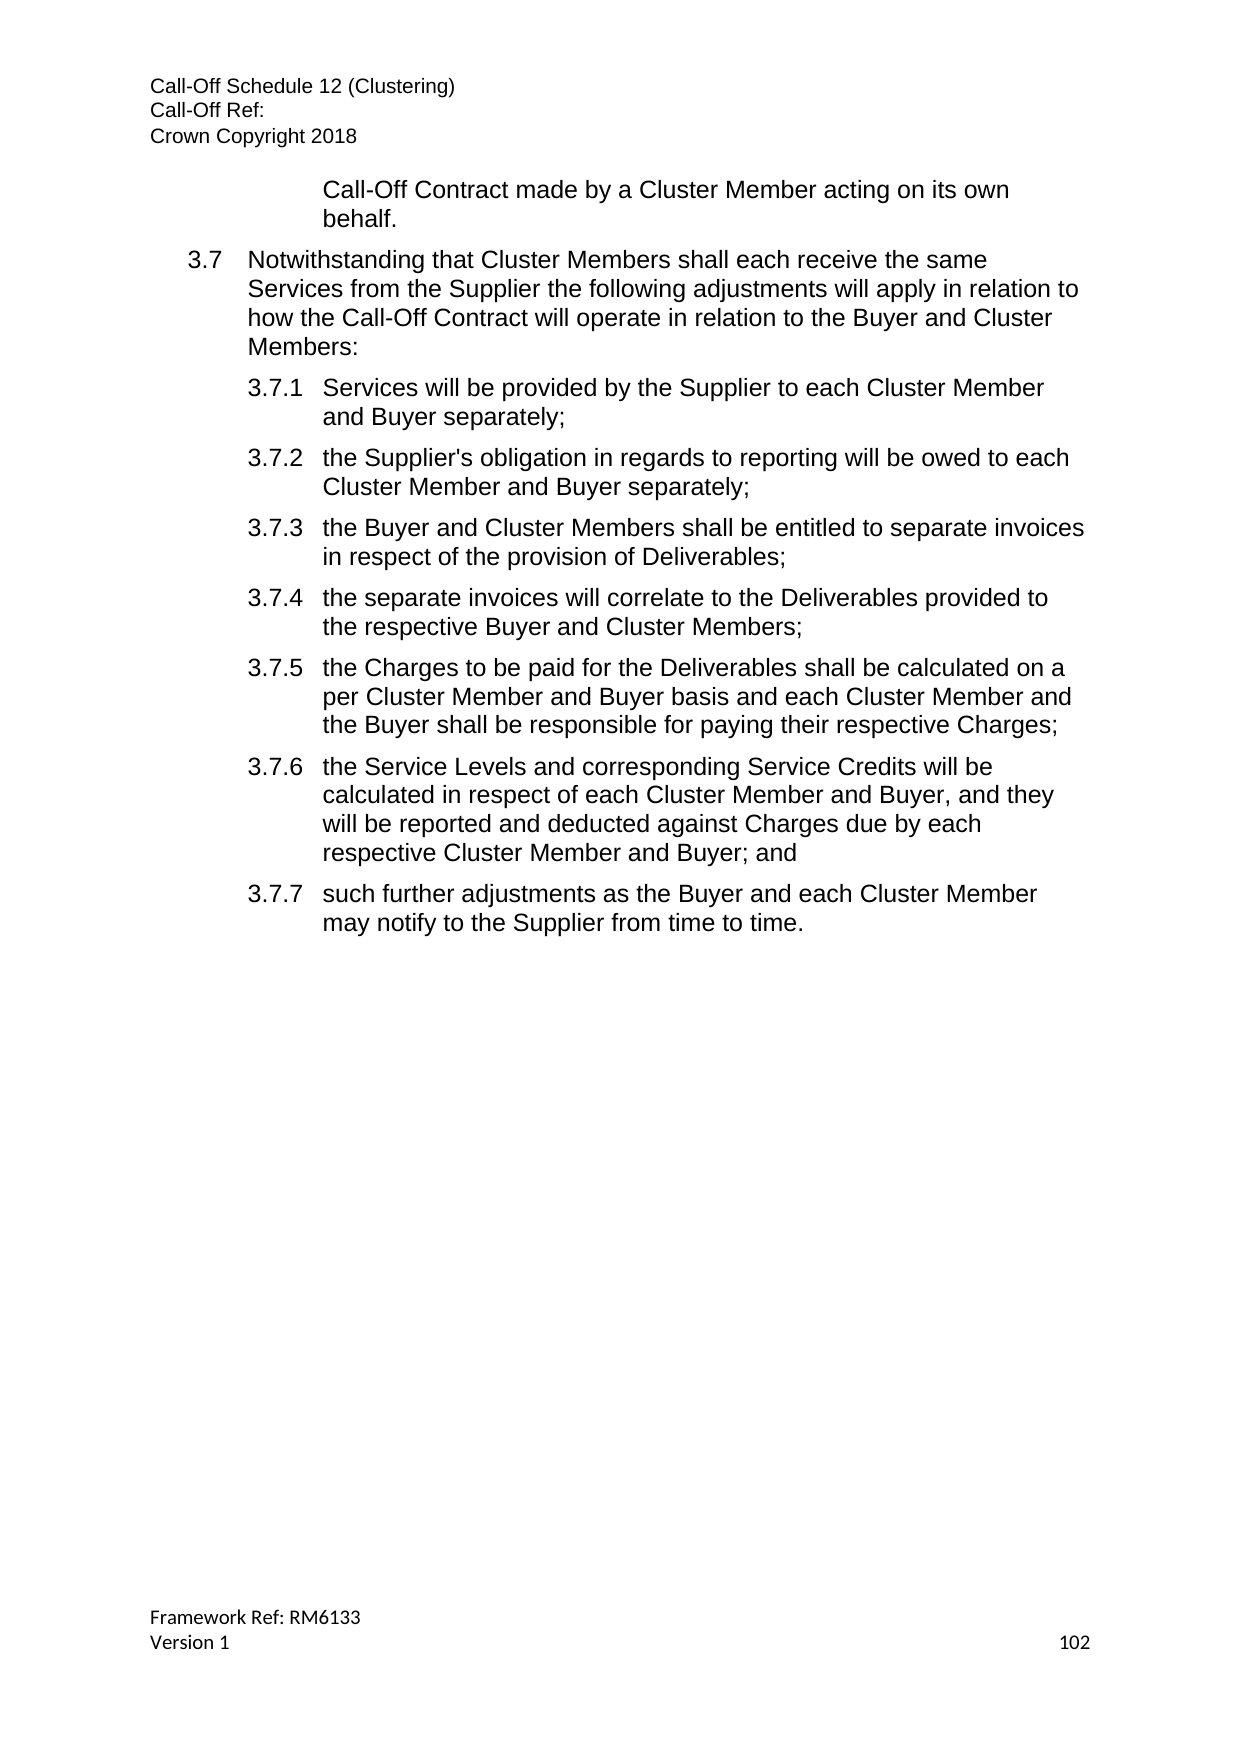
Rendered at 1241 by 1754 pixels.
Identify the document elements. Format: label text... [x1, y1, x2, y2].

text the Charges to be paid for the Deliverables shall be calculated on a per Cluster Member and Buyer basis and each Cluster Member and the Buyer shall be responsible for paying their respective Charges; [247, 653, 1090, 739]
text the Service Levels and corresponding Service Credits will be calculated in respect of each Cluster Member and Buyer, and they will be reported and deducted against Charges due by each respective Cluster Member and Buyer; and [247, 752, 1090, 867]
list Notwithstanding that Cluster Members shall each receive the same Services from the Supplier the following adjustments will apply in relation to how the Call-Off Contract will operate in relation to the Buyer and Cluster Members: [187, 245, 1090, 360]
text the Buyer and Cluster Members shall be entitled to separate invoices in respect of the provision of Deliverables; [247, 513, 1090, 570]
text Services will be provided by the Supplier to each Cluster Member and Buyer separately; [247, 373, 1090, 430]
text such further adjustments as the Buyer and each Cluster Member may notify to the Supplier from time to time. [247, 879, 1090, 937]
text the Supplier's obligation in regards to reporting will be owed to each Cluster Member and Buyer separately; [247, 443, 1090, 500]
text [247, 175, 1090, 233]
text the separate invoices will correlate to the Deliverables provided to the respective Buyer and Cluster Members; [247, 583, 1090, 640]
